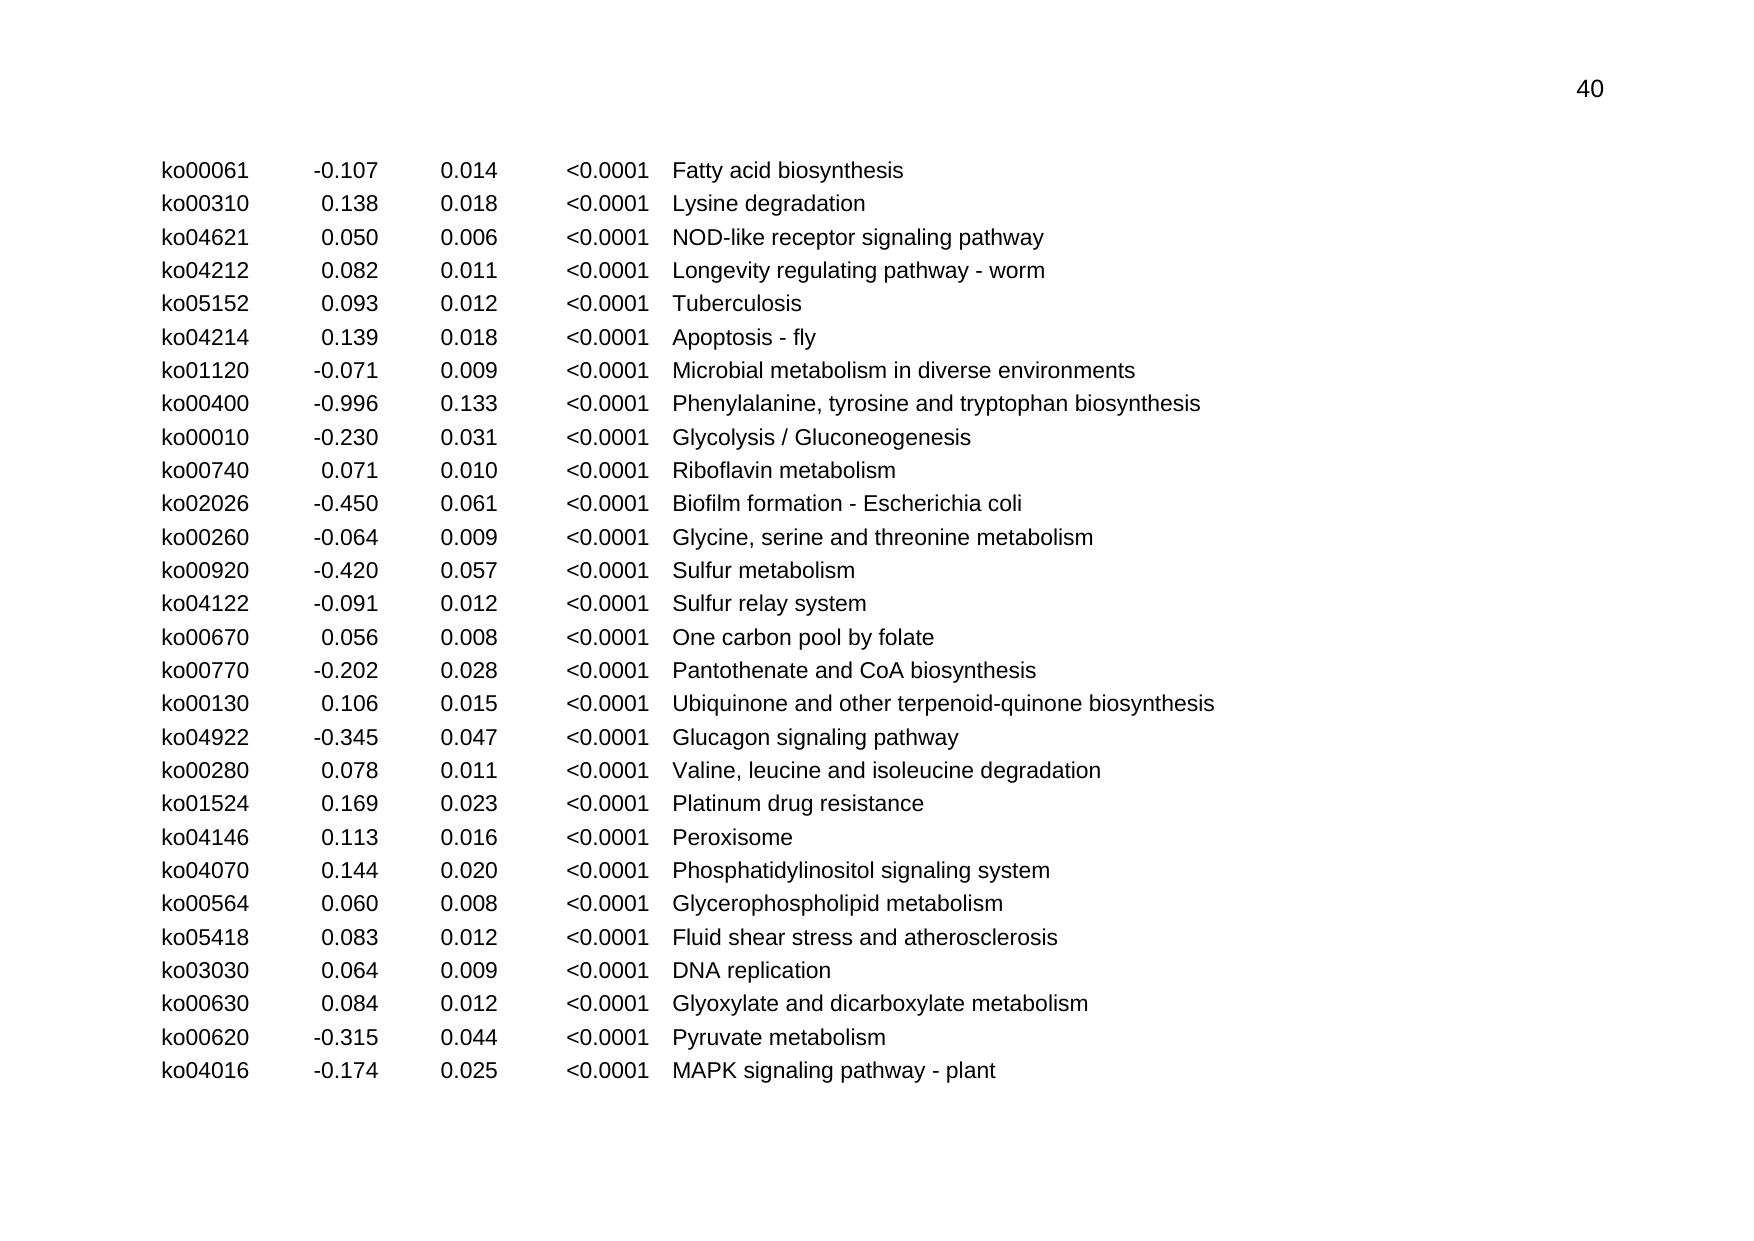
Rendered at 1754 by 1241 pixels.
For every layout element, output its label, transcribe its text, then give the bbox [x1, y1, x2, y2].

table_cell -0.420 [283, 550, 389, 583]
table_cell ko04621 [150, 217, 283, 250]
table_cell 0.006 [390, 217, 509, 250]
table_cell 0.009 [390, 517, 509, 550]
table_cell <0.0001 [509, 983, 661, 1017]
table_cell Glycine, serine and threonine metabolism [661, 517, 1268, 550]
table_cell 0.018 [390, 317, 509, 350]
table_cell ko04122 [150, 583, 283, 617]
table_cell Fluid shear stress and atherosclerosis [661, 917, 1268, 950]
table_cell <0.0001 [509, 750, 661, 783]
table_cell DNA replication [661, 950, 1268, 983]
table_cell ko00920 [150, 550, 283, 583]
table_cell Phosphatidylinositol signaling system [661, 850, 1268, 883]
table_cell -0.091 [283, 583, 389, 617]
table_cell 0.060 [283, 883, 389, 917]
table_cell ko04070 [150, 850, 283, 883]
table_cell <0.0001 [509, 383, 661, 417]
table_cell Glycerophospholipid metabolism [661, 883, 1268, 917]
table_cell -0.315 [283, 1017, 389, 1050]
table_cell 0.139 [283, 317, 389, 350]
table_cell 0.071 [283, 450, 389, 483]
table_cell -0.450 [283, 483, 389, 517]
table_cell One carbon pool by folate [661, 617, 1268, 650]
table_cell -0.202 [283, 650, 389, 683]
table_cell ko02026 [150, 483, 283, 517]
table_cell <0.0001 [509, 650, 661, 683]
table_cell <0.0001 [509, 717, 661, 750]
table_cell -0.230 [283, 417, 389, 450]
table_cell 0.061 [390, 483, 509, 517]
table_cell ko01524 [150, 783, 283, 817]
table_cell ko01120 [150, 350, 283, 383]
table_cell ko04922 [150, 717, 283, 750]
table_cell ko03030 [150, 950, 283, 983]
table_cell 0.010 [390, 450, 509, 483]
table_cell 0.014 [390, 150, 509, 183]
table_cell <0.0001 [509, 317, 661, 350]
table_cell 0.009 [390, 350, 509, 383]
table_cell ko00010 [150, 417, 283, 450]
table_cell Glucagon signaling pathway [661, 717, 1268, 750]
table_cell ko05418 [150, 917, 283, 950]
table_cell ko00630 [150, 983, 283, 1017]
table_cell 0.023 [390, 783, 509, 817]
table_cell ko00280 [150, 750, 283, 783]
table_cell Lysine degradation [661, 183, 1268, 217]
table_cell <0.0001 [509, 683, 661, 717]
table_cell -0.996 [283, 383, 389, 417]
table_cell <0.0001 [509, 917, 661, 950]
table_cell ko00620 [150, 1017, 283, 1050]
table_cell 0.025 [390, 1050, 509, 1083]
table_cell 0.050 [283, 217, 389, 250]
table_cell <0.0001 [509, 517, 661, 550]
table_cell 0.133 [390, 383, 509, 417]
table_cell 0.044 [390, 1017, 509, 1050]
table_cell 0.012 [390, 583, 509, 617]
table_cell Microbial metabolism in diverse environments [661, 350, 1268, 383]
table_cell 0.083 [283, 917, 389, 950]
table_cell 0.028 [390, 650, 509, 683]
table_cell 0.144 [283, 850, 389, 883]
table_cell 0.012 [390, 917, 509, 950]
table_cell ko00564 [150, 883, 283, 917]
table_cell ko00400 [150, 383, 283, 417]
table_cell 0.082 [283, 250, 389, 283]
table_cell <0.0001 [509, 183, 661, 217]
table_cell Riboflavin metabolism [661, 450, 1268, 483]
table_cell 0.008 [390, 883, 509, 917]
table_cell Fatty acid biosynthesis [661, 150, 1268, 183]
table_cell Valine, leucine and isoleucine degradation [661, 750, 1268, 783]
table_cell <0.0001 [509, 217, 661, 250]
table_cell 0.047 [390, 717, 509, 750]
table_cell <0.0001 [509, 483, 661, 517]
table_cell <0.0001 [509, 250, 661, 283]
table_cell 0.093 [283, 283, 389, 317]
table_cell 0.056 [283, 617, 389, 650]
table_cell ko04016 [150, 1050, 283, 1083]
table_cell ko00260 [150, 517, 283, 550]
table_cell 0.012 [390, 983, 509, 1017]
table_cell <0.0001 [509, 583, 661, 617]
table_cell <0.0001 [509, 783, 661, 817]
table_cell Pyruvate metabolism [661, 1017, 1268, 1050]
table_cell <0.0001 [509, 1017, 661, 1050]
table_cell 0.064 [283, 950, 389, 983]
table_cell <0.0001 [509, 950, 661, 983]
table_cell 0.078 [283, 750, 389, 783]
table_cell Platinum drug resistance [661, 783, 1268, 817]
table_cell ko04146 [150, 817, 283, 850]
table_cell ko00061 [150, 150, 283, 183]
table_cell ko00740 [150, 450, 283, 483]
table_cell Glycolysis / Gluconeogenesis [661, 417, 1268, 450]
table_cell Pantothenate and CoA biosynthesis [661, 650, 1268, 683]
table_cell 0.015 [390, 683, 509, 717]
table_cell -0.064 [283, 517, 389, 550]
table_cell Apoptosis - fly [661, 317, 1268, 350]
table_cell 0.169 [283, 783, 389, 817]
table_cell <0.0001 [509, 417, 661, 450]
table_cell Glyoxylate and dicarboxylate metabolism [661, 983, 1268, 1017]
table_cell Longevity regulating pathway - worm [661, 250, 1268, 283]
table_cell Biofilm formation - Escherichia coli [661, 483, 1268, 517]
table_cell -0.345 [283, 717, 389, 750]
table_cell 0.138 [283, 183, 389, 217]
table_cell -0.174 [283, 1050, 389, 1083]
table_cell <0.0001 [509, 283, 661, 317]
table_cell Peroxisome [661, 817, 1268, 850]
table_cell ko05152 [150, 283, 283, 317]
table_cell ko00770 [150, 650, 283, 683]
table_cell <0.0001 [509, 550, 661, 583]
table_cell 0.106 [283, 683, 389, 717]
table_cell <0.0001 [509, 1050, 661, 1083]
table_cell 0.057 [390, 550, 509, 583]
table_cell ko04212 [150, 250, 283, 283]
table_cell <0.0001 [509, 450, 661, 483]
table_cell 0.012 [390, 283, 509, 317]
table_cell 0.016 [390, 817, 509, 850]
table_cell <0.0001 [509, 617, 661, 650]
table_cell 0.011 [390, 250, 509, 283]
table_cell 0.009 [390, 950, 509, 983]
table_cell 0.018 [390, 183, 509, 217]
table_cell <0.0001 [509, 150, 661, 183]
table_cell 0.011 [390, 750, 509, 783]
table_cell -0.071 [283, 350, 389, 383]
table_cell NOD-like receptor signaling pathway [661, 217, 1268, 250]
table_cell <0.0001 [509, 350, 661, 383]
table_cell -0.107 [283, 150, 389, 183]
table_cell ko04214 [150, 317, 283, 350]
table_cell Sulfur relay system [661, 583, 1268, 617]
table_cell 0.084 [283, 983, 389, 1017]
table_cell Ubiquinone and other terpenoid-quinone biosynthesis [661, 683, 1268, 717]
table_cell 0.113 [283, 817, 389, 850]
table_cell MAPK signaling pathway - plant [661, 1050, 1268, 1083]
table_cell ko00670 [150, 617, 283, 650]
table_cell <0.0001 [509, 850, 661, 883]
table_cell ko00130 [150, 683, 283, 717]
table_cell <0.0001 [509, 817, 661, 850]
table_cell Tuberculosis [661, 283, 1268, 317]
table_cell 0.008 [390, 617, 509, 650]
table_cell 0.020 [390, 850, 509, 883]
table_cell <0.0001 [509, 883, 661, 917]
table_cell Sulfur metabolism [661, 550, 1268, 583]
table_cell ko00310 [150, 183, 283, 217]
table_cell 0.031 [390, 417, 509, 450]
table_cell Phenylalanine, tyrosine and tryptophan biosynthesis [661, 383, 1268, 417]
